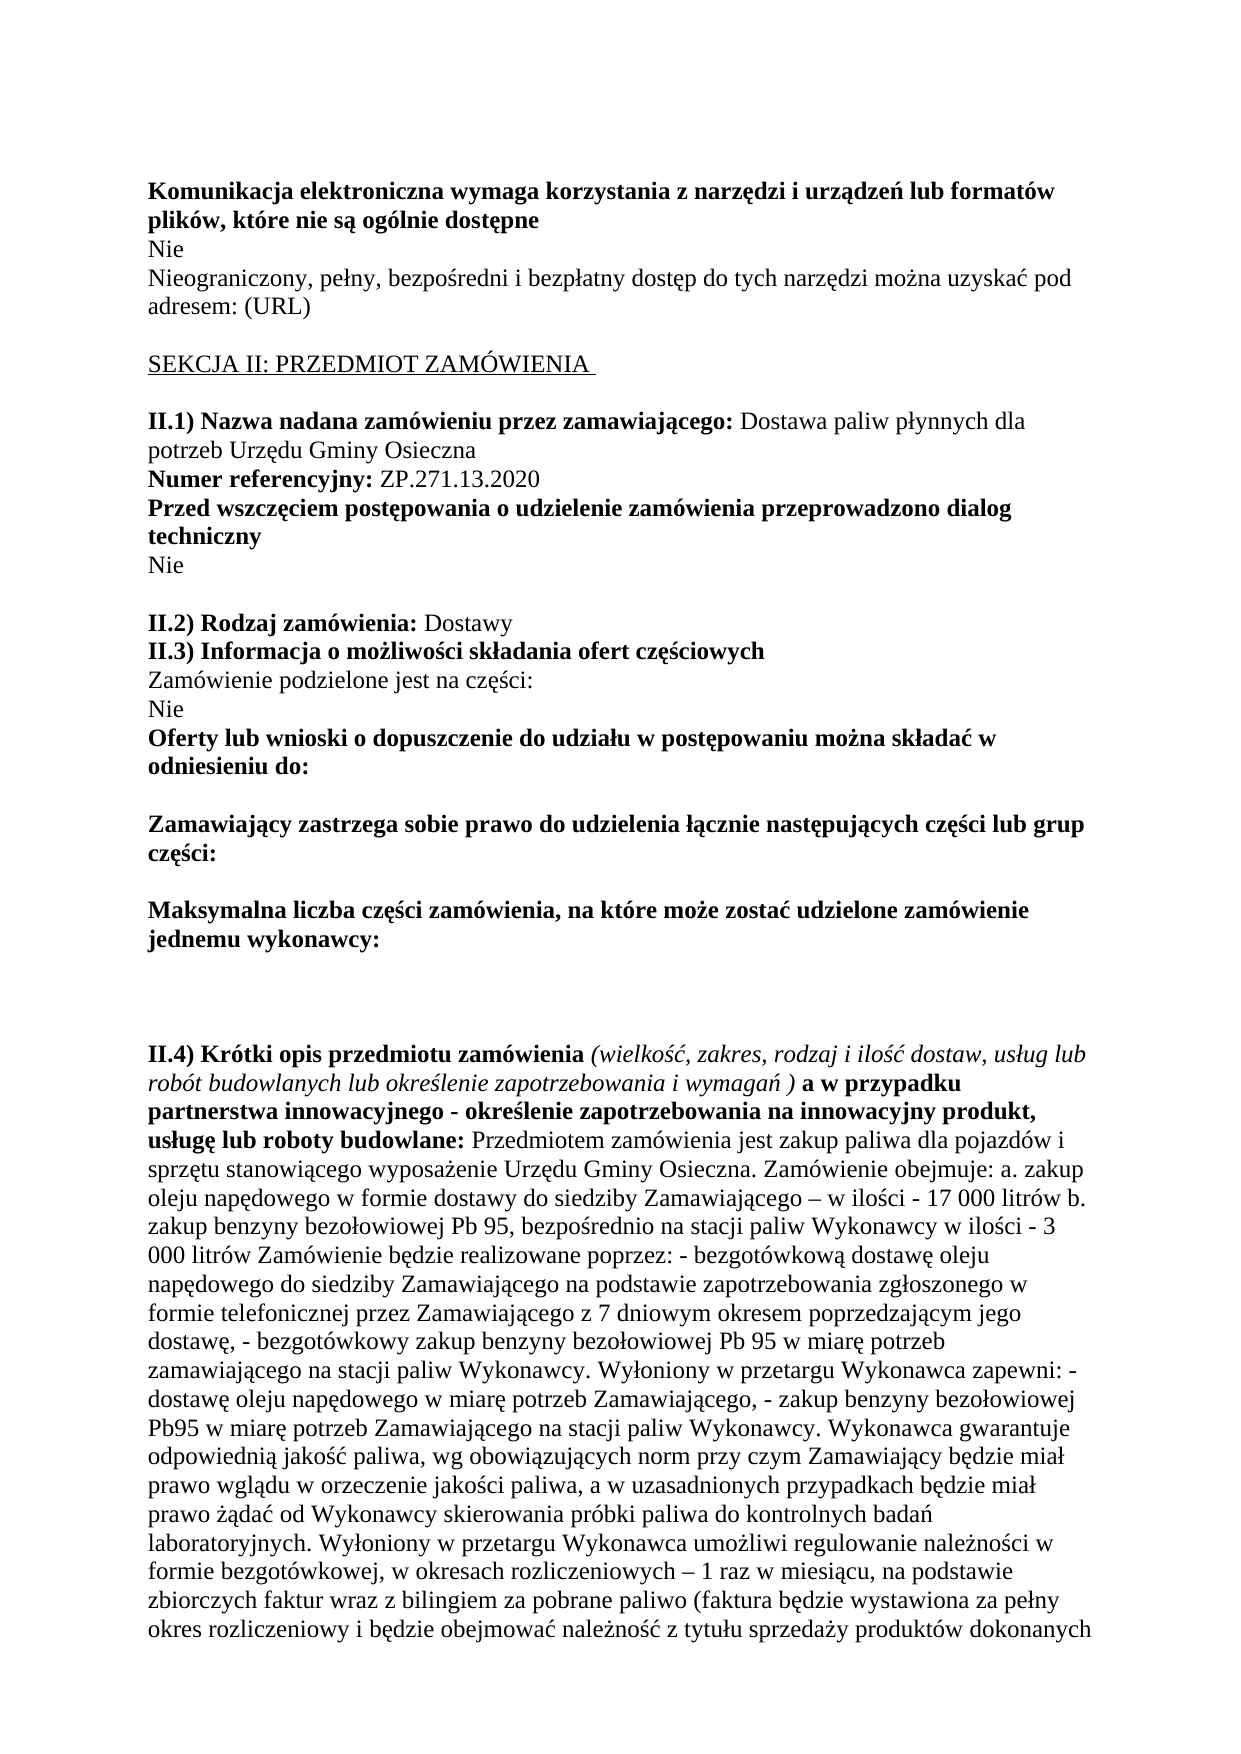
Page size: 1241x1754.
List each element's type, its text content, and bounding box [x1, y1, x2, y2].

text SEKCJA II: PRZEDMIOT ZAMÓWIENIA [148, 349, 1093, 378]
text II.2) Rodzaj zamówienia: Dostawy II.3) Informacja o możliwości składania ofert częściowych Zamówienie podzielone jest na części: [148, 579, 1093, 694]
text Nie [148, 550, 1093, 579]
text II.1) Nazwa nadana zamówieniu przez zamawiającego: Dostawa paliw płynnych dla potrzeb Urzędu Gminy Osieczna Numer referencyjny: ZP.271.13.2020 Przed wszczęciem postępowania o udzielenie zamówienia przeprowadzono dialog techniczny [148, 378, 1093, 550]
text Nie Nieograniczony, pełny, bezpośredni i bezpłatny dostęp do tych narzędzi można uzyskać pod adresem: (URL) [148, 234, 1093, 349]
text Komunikacja elektroniczna wymaga korzystania z narzędzi i urządzeń lub formatów plików, które nie są ogólnie dostępne [148, 148, 1093, 234]
text Nie Oferty lub wnioski o dopuszczenie do udziału w postępowaniu można składać w odniesieniu do: [148, 694, 1093, 809]
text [148, 809, 1093, 1643]
